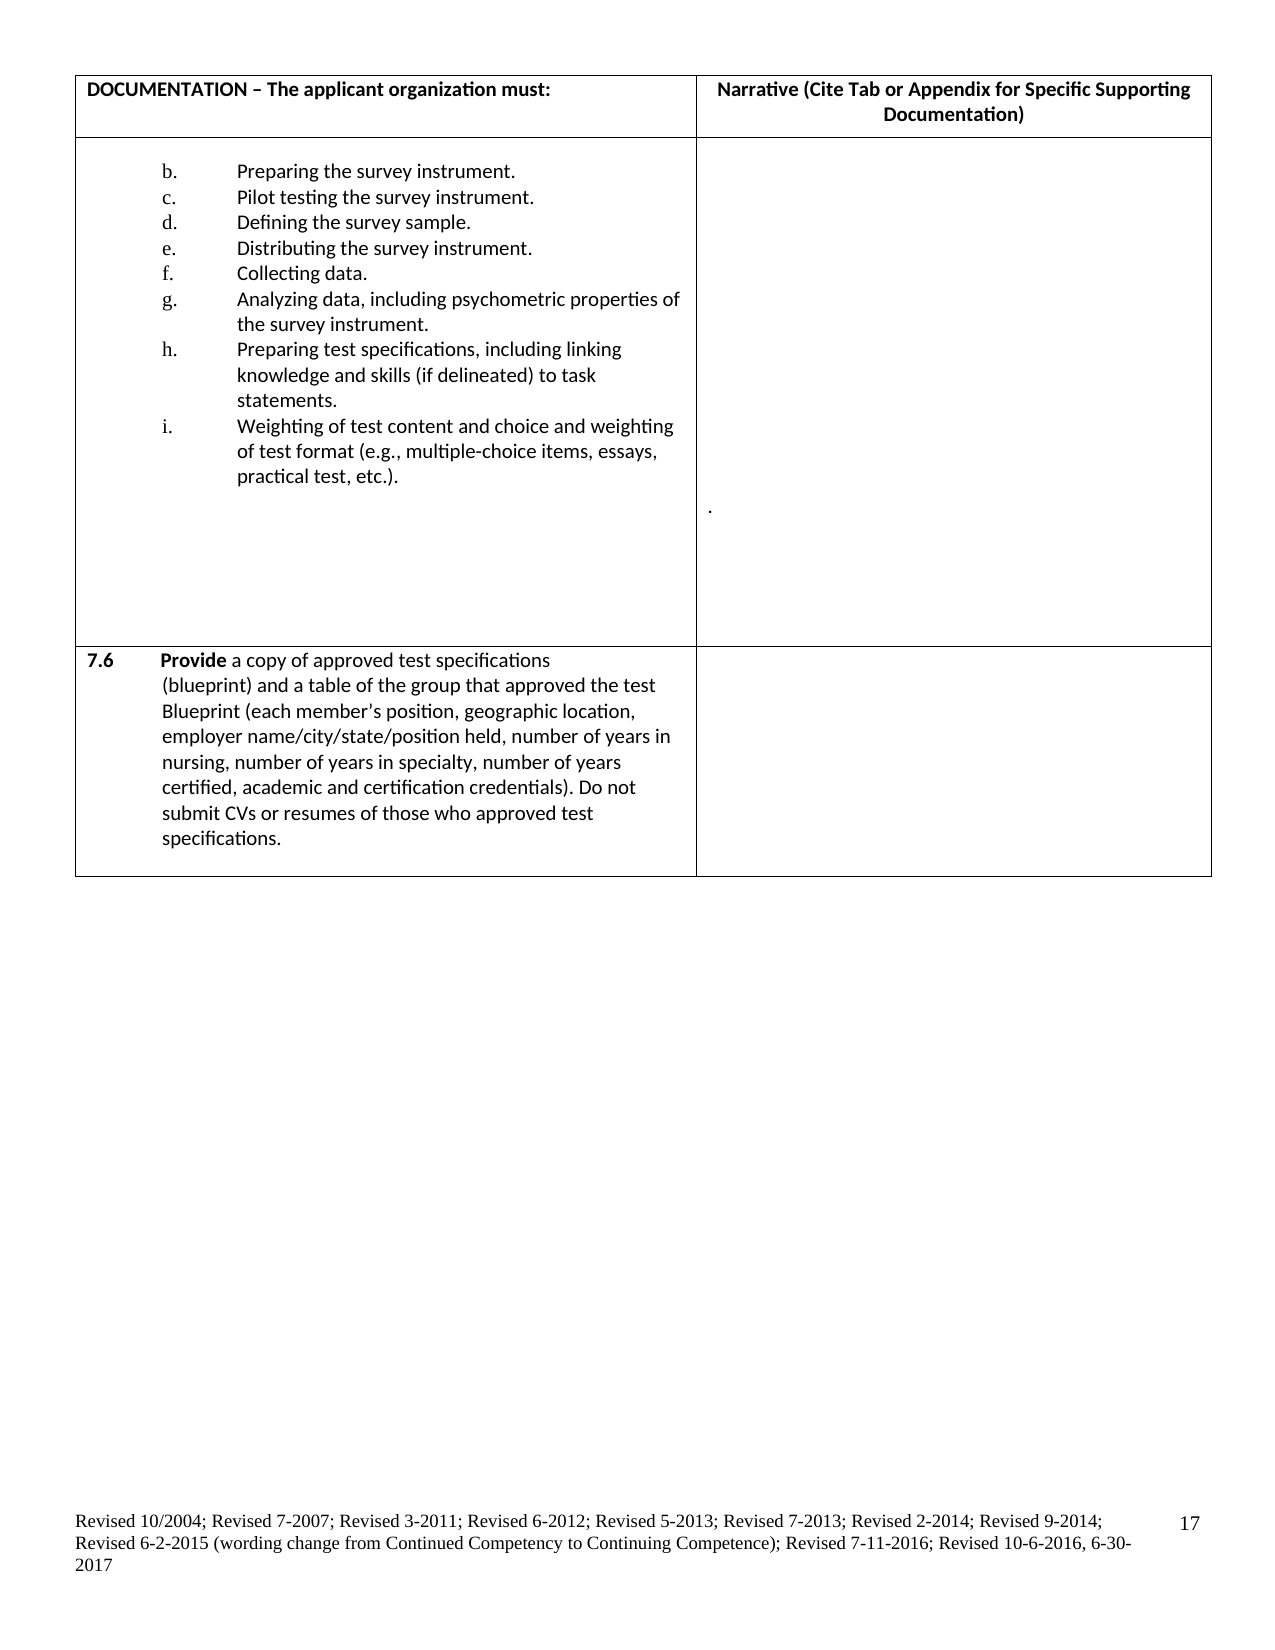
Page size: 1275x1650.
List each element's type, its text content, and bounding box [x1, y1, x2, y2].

table_header DOCUMENTATION – The applicant organization must: [76, 76, 696, 137]
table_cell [76, 138, 696, 646]
table_cell 7.6 Provide a copy of approved test specifications (blueprint) and a table of the group that approved the test Blueprint (each member’s position, geographic location, employer name/city/state/position held, number of years in nursing, number of years in specialty, number of years certified, academic and certification credentials). Do not submit CVs or resumes of those who approved test specifications. [76, 647, 696, 876]
table_cell . [697, 138, 1211, 646]
table_header Narrative (Cite Tab or Appendix for Specific Supporting Documentation) [697, 76, 1211, 137]
table_cell [697, 647, 1211, 876]
